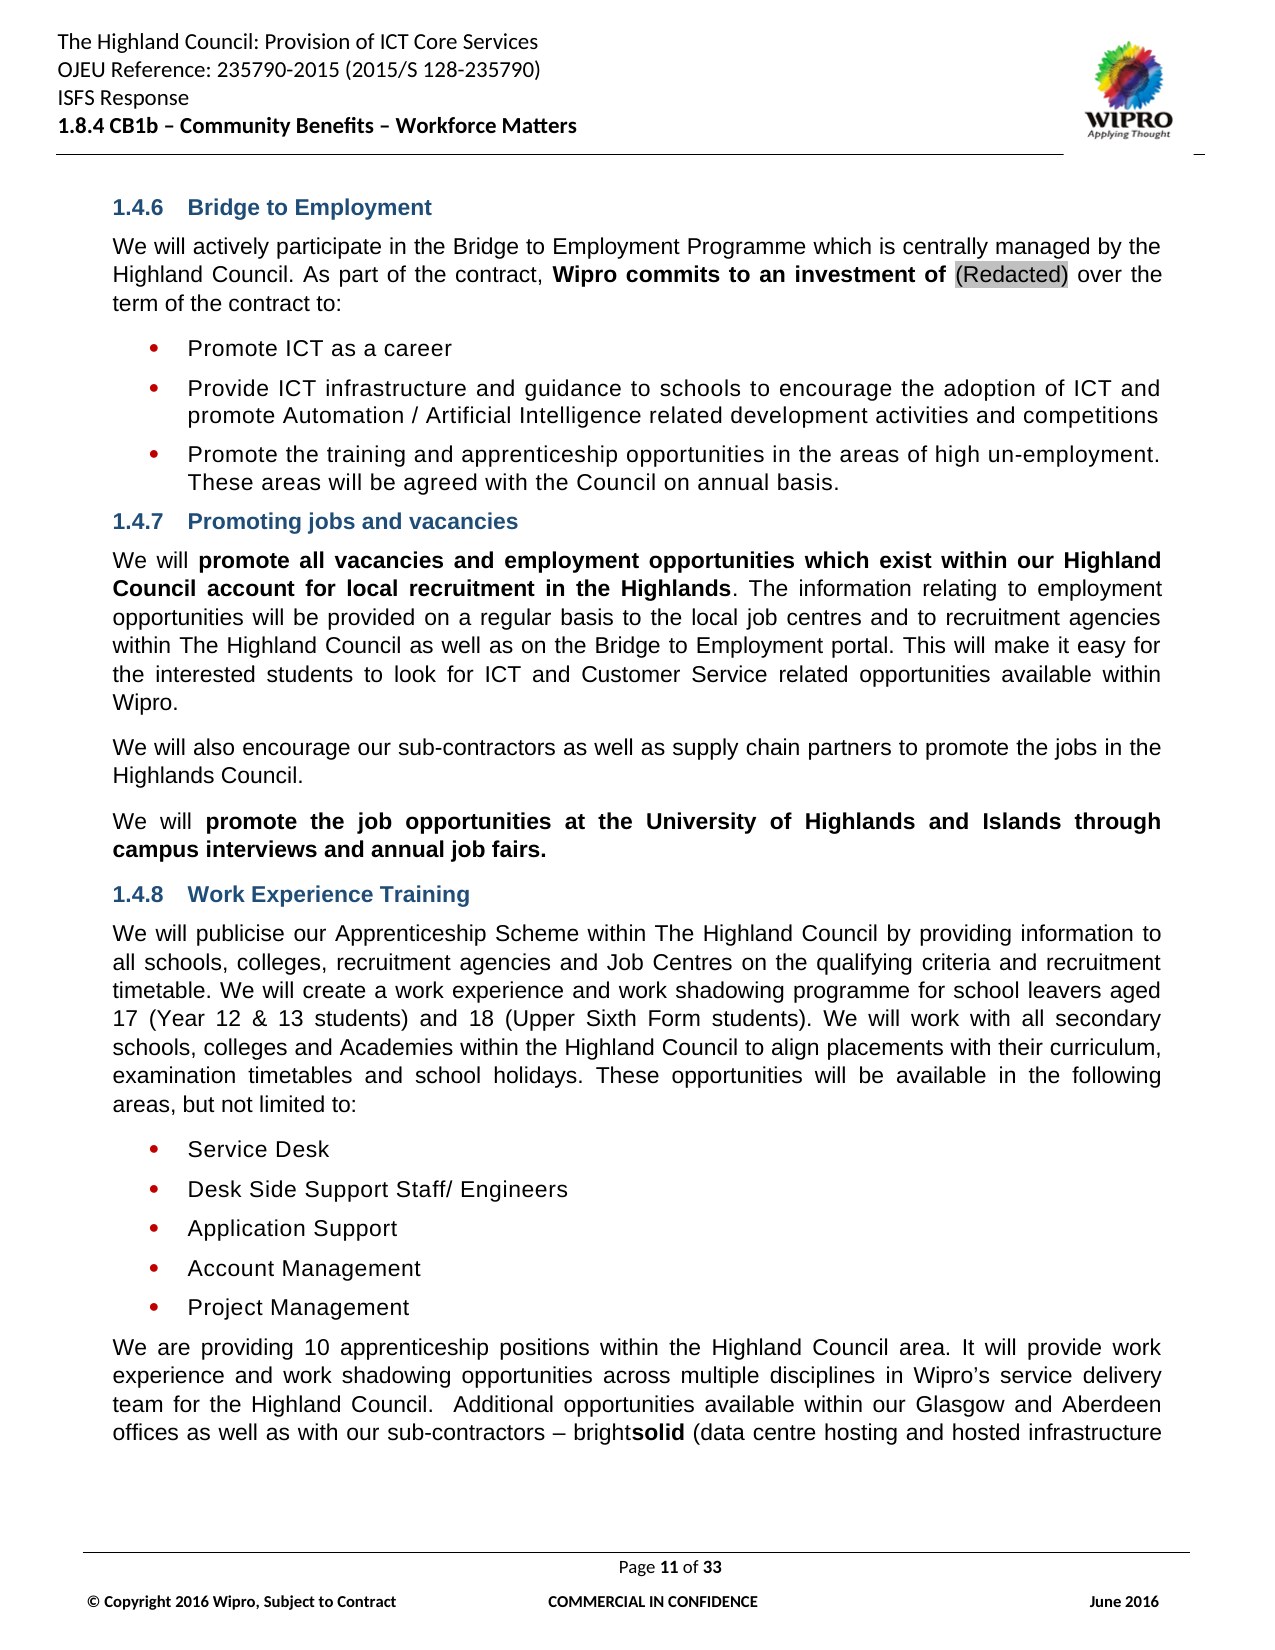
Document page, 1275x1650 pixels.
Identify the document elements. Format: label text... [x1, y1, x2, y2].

subtitle Promoting jobs and vacancies [112, 508, 1162, 534]
list Application Support [150, 1215, 1162, 1242]
text We will promote the job opportunities at the University of Highlands and Islands through campus interviews and annual job fairs. [112, 808, 1162, 862]
list Promote the training and apprenticeship opportunities in the areas of high un-employment. These areas will be agreed with the Council on annual basis. [150, 441, 1162, 495]
text We will publicise our Apprenticeship Scheme within The Highland Council by providing information to all schools, colleges, recruitment agencies and Job Centres on the qualifying criteria and recruitment timetable. We will create a work experience and work shadowing programme for school leavers aged 17 (Year 12 & 13 students) and 18 (Upper Sixth Form students). We will work with all secondary schools, colleges and Academies within the Highland Council to align placements with their curriculum, examination timetables and school holidays. These opportunities will be available in the following areas, but not limited to: [112, 920, 1162, 1117]
text We will actively participate in the Bridge to Employment Programme which is centrally managed by the Highland Council. As part of the contract, Wipro commits to an investment of (Redacted) over the term of the contract to: [112, 233, 1162, 316]
list Provide ICT infrastructure and guidance to schools to encourage the adoption of ICT and promote Automation / Artificial Intelligence related development activities and competitions [150, 374, 1162, 429]
text We will promote all vacancies and employment opportunities which exist within our Highland Council account for local recruitment in the Highlands. The information relating to employment opportunities will be provided on a regular basis to the local job centres and to recruitment agencies within The Highland Council as well as on the Bridge to Employment portal. This will make it easy for the interested students to look for ICT and Customer Service related opportunities available within Wipro. [112, 547, 1162, 715]
subtitle Work Experience Training [112, 881, 1162, 907]
list Promote ICT as a career [150, 335, 1162, 362]
list Desk Side Support Staff/ Engineers [150, 1175, 1162, 1202]
subtitle Bridge to Employment [112, 194, 1162, 221]
picture [1063, 24, 1194, 155]
list Account Management [150, 1254, 1162, 1282]
list Project Management [150, 1294, 1162, 1321]
text We will also encourage our sub-contractors as well as supply chain partners to promote the jobs in the Highlands Council. [112, 734, 1162, 789]
list Service Desk [150, 1136, 1162, 1163]
